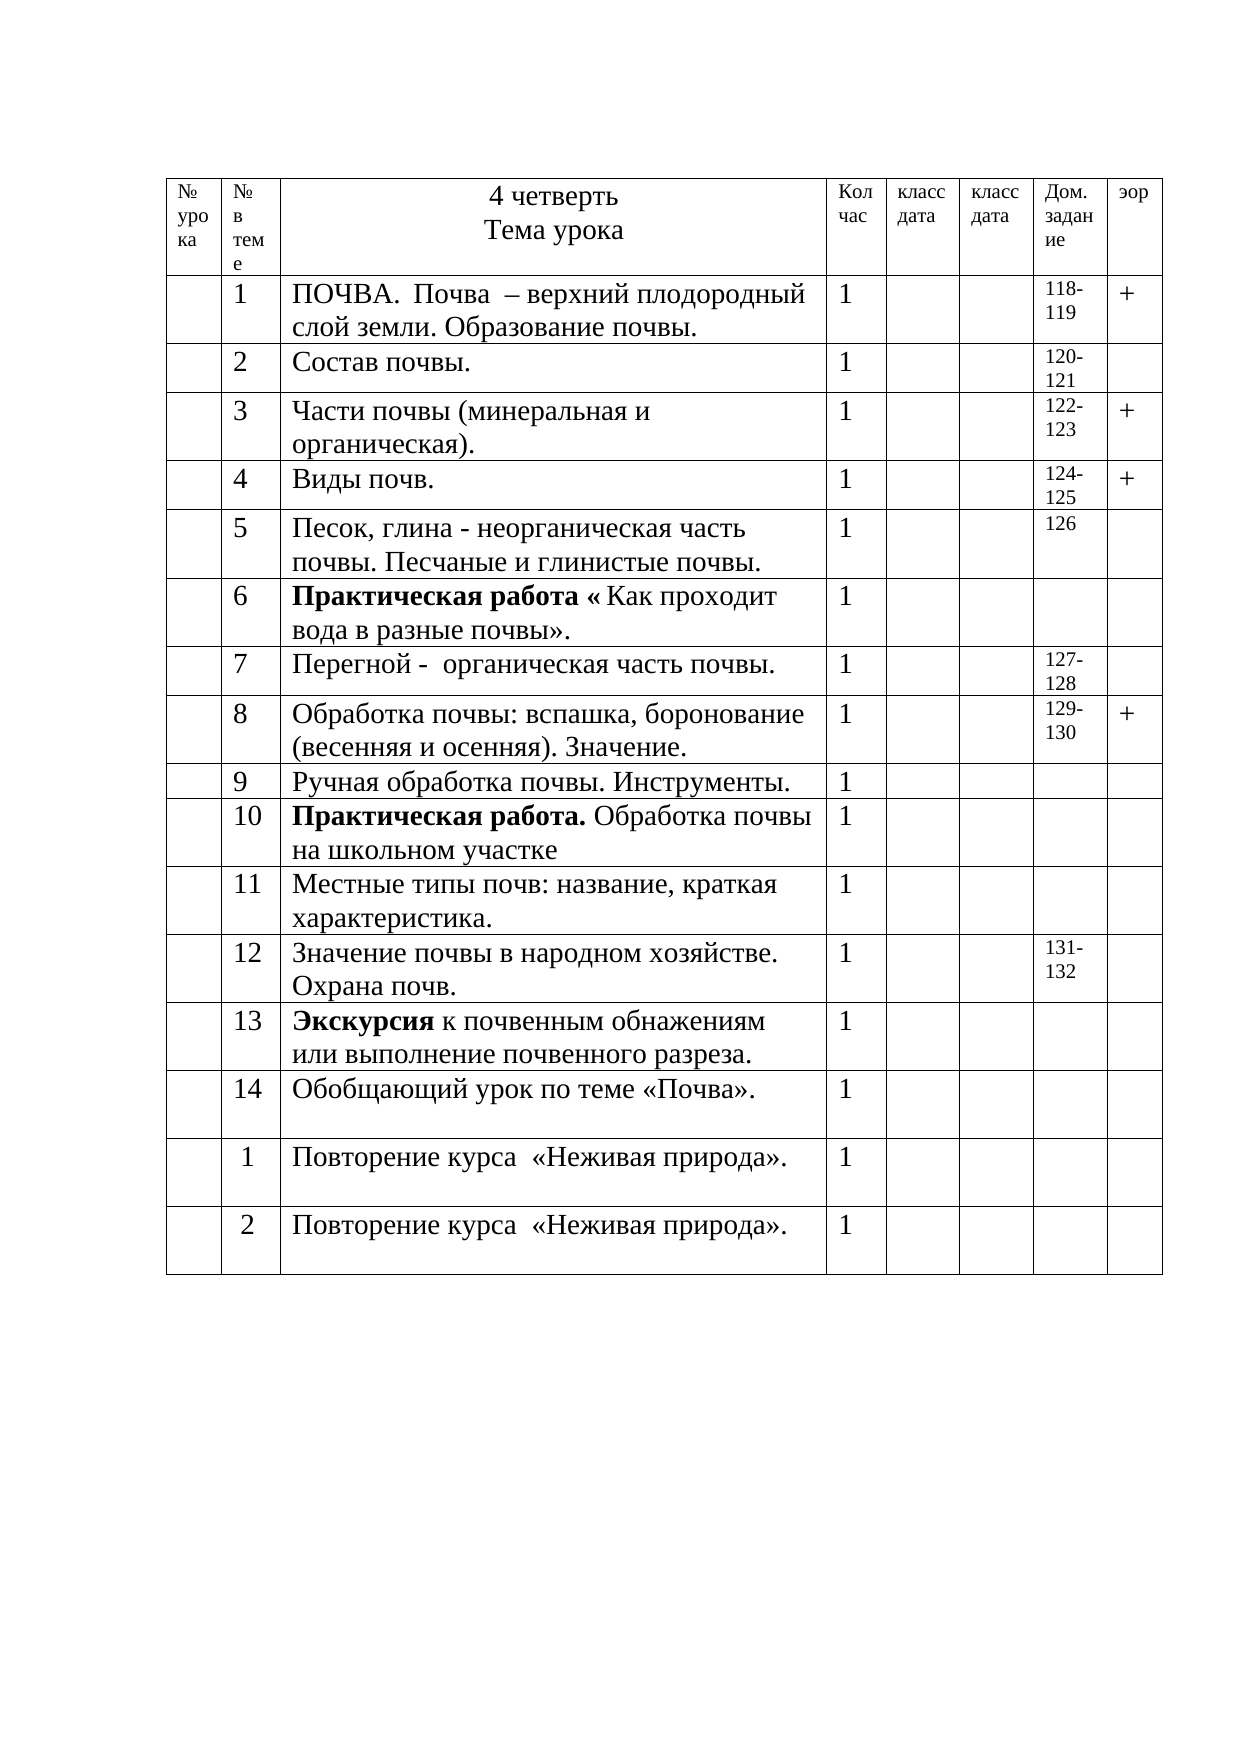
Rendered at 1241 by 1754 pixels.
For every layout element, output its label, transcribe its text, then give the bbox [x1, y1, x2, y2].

table_cell 1 [827, 647, 886, 695]
table_header 4 четверть Тема урока [281, 179, 826, 275]
table_cell [167, 276, 221, 343]
table_cell Состав почвы. [281, 344, 826, 392]
table_cell 1 [827, 579, 886, 646]
table_cell [887, 867, 959, 934]
table_cell [1108, 799, 1162, 866]
table_cell [1108, 647, 1162, 695]
table_cell 3 [222, 393, 280, 460]
table_cell + [1108, 696, 1162, 763]
table_cell [1108, 1207, 1162, 1274]
table_cell [960, 510, 1033, 577]
table_header № урока [167, 179, 221, 275]
table_cell 2 [222, 344, 280, 392]
table_header эор [1108, 179, 1162, 275]
table_cell [887, 344, 959, 392]
table_cell [960, 1139, 1033, 1206]
table_cell [167, 867, 221, 934]
table_cell [960, 461, 1033, 509]
table_cell [167, 696, 221, 763]
table_cell 1 [827, 799, 886, 866]
table_cell 14 [222, 1071, 280, 1138]
table_cell Части почвы (минеральная и органическая). [281, 393, 826, 460]
table_cell 1 [827, 393, 886, 460]
table_cell 1 [827, 696, 886, 763]
table_cell 12 [222, 935, 280, 1002]
table_cell [167, 1207, 221, 1274]
table_cell [887, 764, 959, 797]
table_cell 8 [222, 696, 280, 763]
table_cell [960, 1207, 1033, 1274]
table_cell [1034, 799, 1107, 866]
table_cell Виды почв. [281, 461, 826, 509]
table_cell 2 [222, 1207, 280, 1274]
table_cell 11 [222, 867, 280, 934]
table_cell [1108, 579, 1162, 646]
table_cell [960, 696, 1033, 763]
table_cell 10 [222, 799, 280, 866]
table_cell [960, 393, 1033, 460]
table_cell [167, 935, 221, 1002]
table_cell [1108, 344, 1162, 392]
table_cell 6 [222, 579, 280, 646]
table_cell Ручная обработка почвы. Инструменты. [281, 764, 826, 797]
table_cell [887, 1207, 959, 1274]
table_cell 1 [827, 461, 886, 509]
table_cell [887, 935, 959, 1002]
table_cell 1 [827, 867, 886, 934]
table_header класс дата [960, 179, 1033, 275]
table_cell [960, 276, 1033, 343]
table_cell 127-128 [1034, 647, 1107, 695]
table_cell 120-121 [1034, 344, 1107, 392]
table_cell [1108, 1139, 1162, 1206]
table_cell [1108, 1003, 1162, 1070]
table_cell [960, 799, 1033, 866]
table_cell 1 [827, 935, 886, 1002]
table_header Дом. задание [1034, 179, 1107, 275]
table_cell [167, 1003, 221, 1070]
table_cell [1034, 764, 1107, 797]
table_cell 7 [222, 647, 280, 695]
table_cell [1108, 510, 1162, 577]
table_cell [960, 1003, 1033, 1070]
table_cell [960, 764, 1033, 797]
table_cell ПОЧВА. Почва – верхний плодородный слой земли. Образование почвы. [281, 276, 826, 343]
table_cell 124-125 [1034, 461, 1107, 509]
table_cell [1108, 935, 1162, 1002]
table_cell [887, 1139, 959, 1206]
table_cell 126 [1034, 510, 1107, 577]
table_cell [960, 579, 1033, 646]
table_cell [887, 579, 959, 646]
table_cell 1 [827, 344, 886, 392]
table_cell [1108, 867, 1162, 934]
table_cell [167, 393, 221, 460]
table_header № в теме [222, 179, 280, 275]
table_cell [887, 393, 959, 460]
table_cell [1034, 1003, 1107, 1070]
table_cell [1034, 579, 1107, 646]
table_cell [887, 1003, 959, 1070]
table_cell 1 [827, 764, 886, 797]
table_cell [167, 764, 221, 797]
table_cell 1 [827, 276, 886, 343]
table_cell Местные типы почв: название, краткая характеристика. [281, 867, 826, 934]
table_cell Экскурсия к почвенным обнажениям или выполнение почвенного разреза. [281, 1003, 826, 1070]
table_cell 1 [827, 1207, 886, 1274]
table_cell [1034, 1071, 1107, 1138]
table_cell 122-123 [1034, 393, 1107, 460]
table_cell Значение почвы в народном хозяйстве. Охрана почв. [281, 935, 826, 1002]
table_cell Обработка почвы: вспашка, боронование (весенняя и осенняя). Значение. [281, 696, 826, 763]
table_cell Перегной - органическая часть почвы. [281, 647, 826, 695]
table_cell 1 [827, 1003, 886, 1070]
table_cell 4 [222, 461, 280, 509]
table_cell 1 [222, 1139, 280, 1206]
table_cell 1 [827, 1071, 886, 1138]
table_cell [167, 461, 221, 509]
table_cell [887, 276, 959, 343]
table_cell 131-132 [1034, 935, 1107, 1002]
table_cell [167, 647, 221, 695]
table_cell 5 [222, 510, 280, 577]
table_cell [167, 1139, 221, 1206]
table_cell 118-119 [1034, 276, 1107, 343]
table_cell 129-130 [1034, 696, 1107, 763]
table_cell 13 [222, 1003, 280, 1070]
table_cell Повторение курса «Неживая природа». [281, 1207, 826, 1274]
table_cell [167, 510, 221, 577]
table_cell [1108, 1071, 1162, 1138]
table_cell + [1108, 393, 1162, 460]
table_cell [960, 867, 1033, 934]
table_cell [960, 344, 1033, 392]
table_cell Повторение курса «Неживая природа». [281, 1139, 826, 1206]
table_cell [887, 696, 959, 763]
table_cell 1 [827, 510, 886, 577]
table_cell [167, 344, 221, 392]
table_cell [960, 1071, 1033, 1138]
table_cell [1108, 764, 1162, 797]
table_cell [960, 647, 1033, 695]
table_cell [887, 647, 959, 695]
table_cell [960, 935, 1033, 1002]
table_cell [1034, 1207, 1107, 1274]
table_cell Обобщающий урок по теме «Почва». [281, 1071, 826, 1138]
table_cell 1 [827, 1139, 886, 1206]
table_cell [887, 1071, 959, 1138]
table_cell Песок, глина - неорганическая часть почвы. Песчаные и глинистые почвы. [281, 510, 826, 577]
table_cell Практическая работа « Как проходит вода в разные почвы». [281, 579, 826, 646]
table_cell [167, 579, 221, 646]
table_cell 1 [222, 276, 280, 343]
table_cell [887, 799, 959, 866]
table_cell 9 [222, 764, 280, 797]
table_cell [1034, 1139, 1107, 1206]
table_cell [887, 510, 959, 577]
table_header класс дата [887, 179, 959, 275]
table_header Кол час [827, 179, 886, 275]
table_cell [167, 799, 221, 866]
table_cell + [1108, 276, 1162, 343]
table_cell + [1108, 461, 1162, 509]
table_cell [1034, 867, 1107, 934]
table_cell [887, 461, 959, 509]
table_cell Практическая работа. Обработка почвы на школьном участке [281, 799, 826, 866]
table_cell [167, 1071, 221, 1138]
